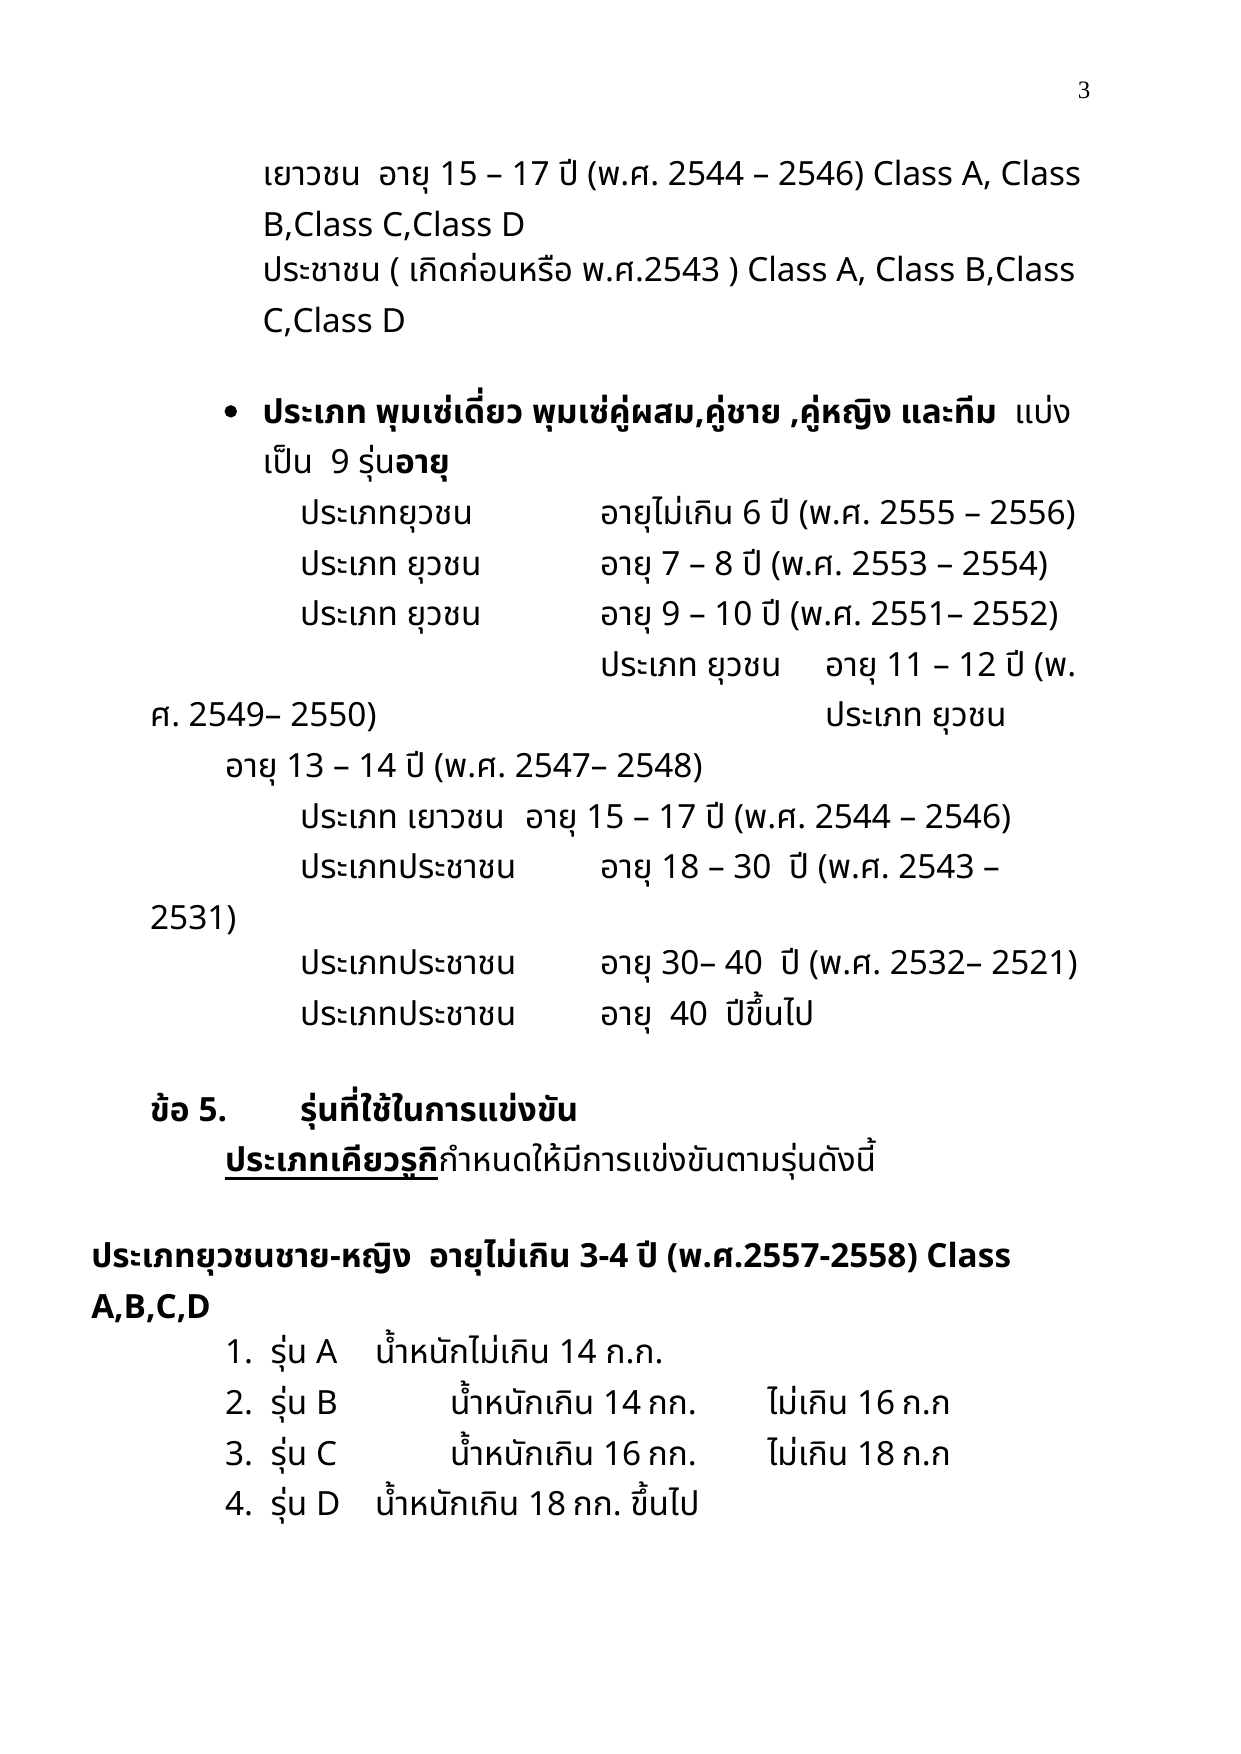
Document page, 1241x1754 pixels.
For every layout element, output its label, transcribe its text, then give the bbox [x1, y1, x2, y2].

text ประเภทประชาชน อายุ 30– 40 ปี (พ.ศ. 2532– 2521) [150, 939, 1087, 990]
text ประเภทยุวชนชาย-หญิง อายุไม่เกิน 3-4 ปี (พ.ศ.2557-2558) Class A,B,C,D [91, 1232, 1087, 1328]
text ประเภทประชาชน อายุ 18 – 30 ปี (พ.ศ. 2543 – 2531) [150, 843, 1087, 939]
text 1. รุ่น A น้ำหนักไม่เกิน 14 ก.ก. [150, 1328, 1090, 1379]
text ประเภท ยุวชน อายุ 9 – 10 ปี (พ.ศ. 2551– 2552) ประเภท ยุวชน อายุ 11 – 12 ปี (พ.ศ. 2549– 2550) ประเภท ยุวชน อายุ 13 – 14 ปี (พ.ศ. 2547– 2548) [150, 590, 1087, 792]
text ประเภทยุวชน อายุไม่เกิน 6 ปี (พ.ศ. 2555 – 2556) [300, 489, 1087, 539]
text เยาวชน อายุ 15 – 17 ปี (พ.ศ. 2544 – 2546) Class A, Class B,Class C,Class D [262, 150, 1087, 246]
text ประชาชน ( เกิดก่อนหรือ พ.ศ.2543 ) Class A, Class B,Class C,Class D [262, 246, 1087, 342]
text 4. รุ่น D น้ำหนักเกิน 18กก. ขึ้นไป [150, 1480, 1090, 1531]
text 3. รุ่น C น้ำหนักเกิน 16กก. ไม่เกิน 18ก.ก [150, 1429, 1090, 1480]
text ประเภท ยุวชน อายุ 7 – 8 ปี (พ.ศ. 2553 – 2554) [300, 539, 1087, 590]
text ข้อ 5. รุ่นที่ใช้ในการแข่งขัน [150, 1086, 1090, 1136]
text ประเภทประชาชน อายุ 40 ปีขึ้นไป [225, 990, 1087, 1040]
text ประเภทเคียวรูกิกำหนดให้มีการแข่งขันตามรุ่นดังนี้ [150, 1136, 1087, 1187]
text ประเภท เยาวชน อายุ 15 – 17 ปี (พ.ศ. 2544 – 2546) [150, 792, 1087, 843]
list ประเภท พุมเซ่เดี่ยว พุมเซ่คู่ผสม,คู่ชาย ,คู่หญิง และทีม แบ่งเป็น 9 รุ่นอายุ [225, 387, 1087, 489]
text 2. รุ่น B น้ำหนักเกิน 14กก. ไม่เกิน 16ก.ก [150, 1379, 1090, 1429]
